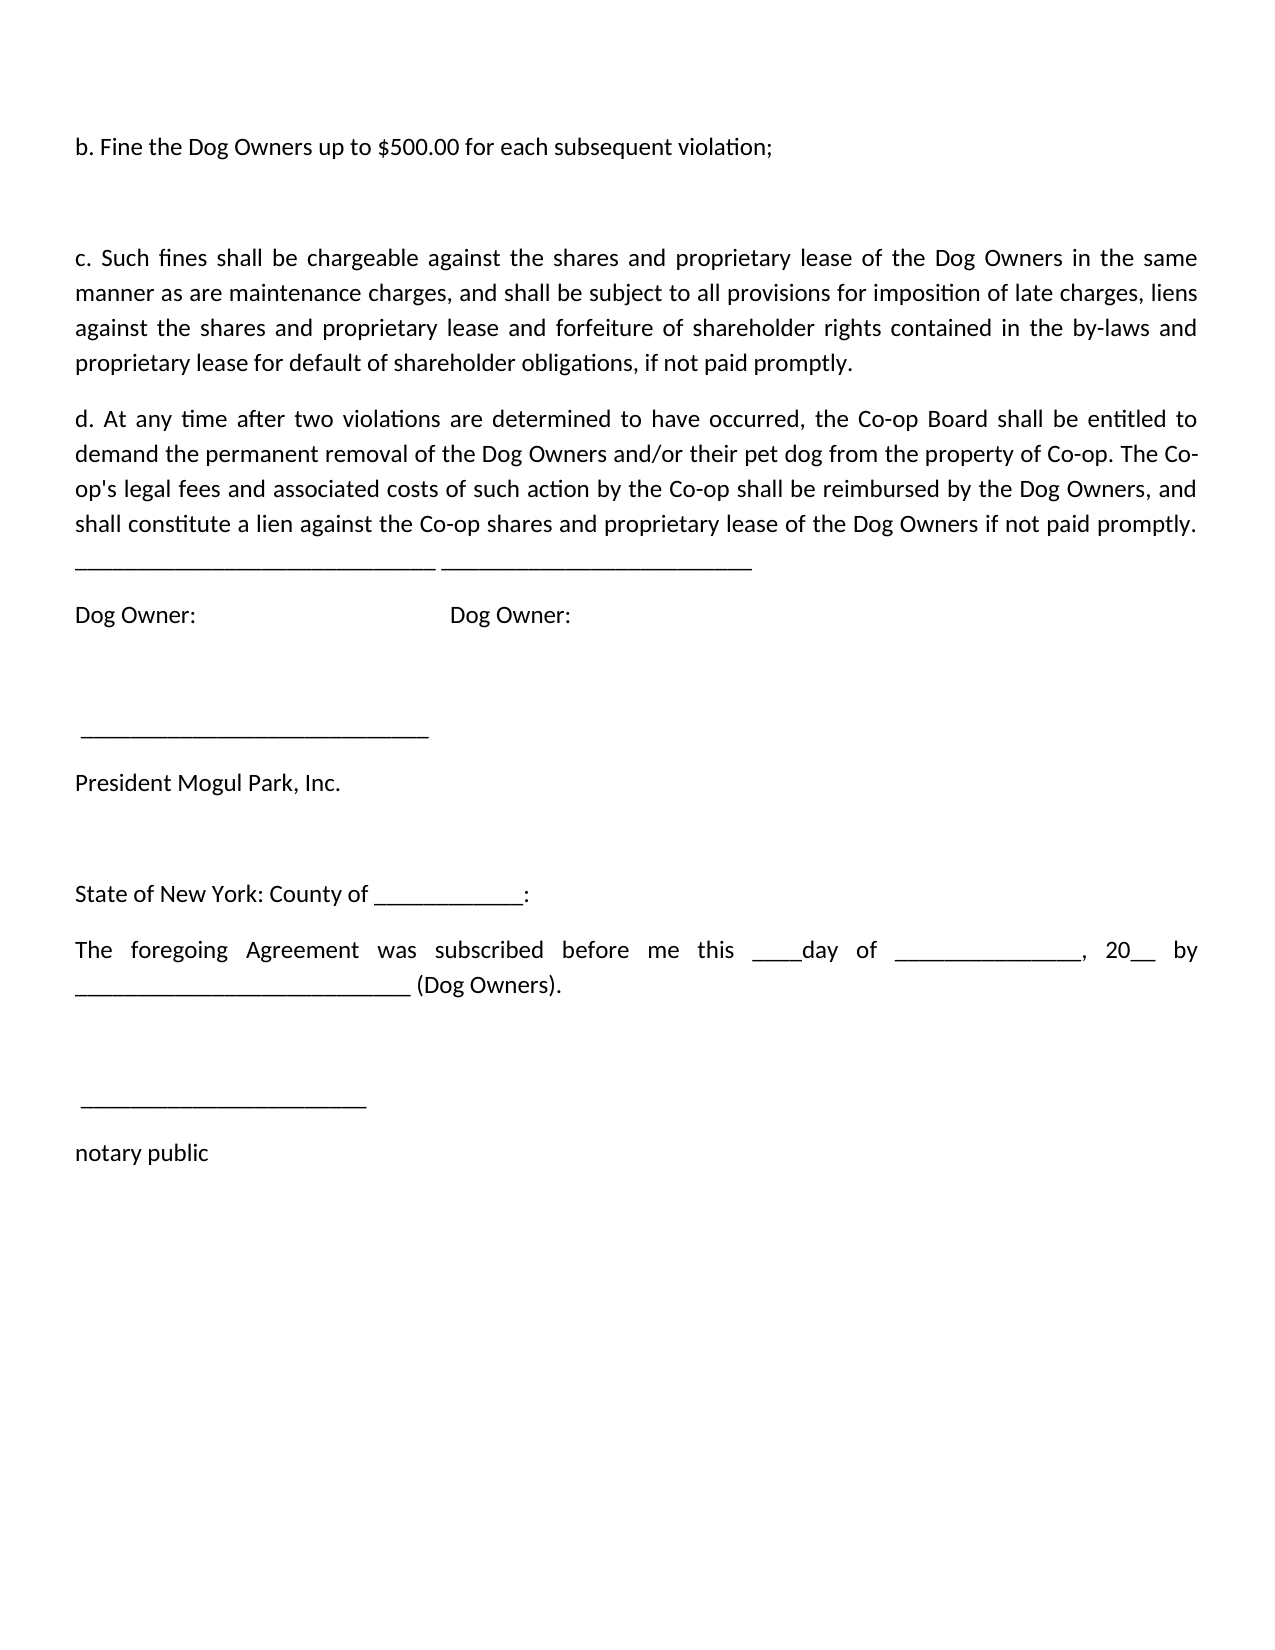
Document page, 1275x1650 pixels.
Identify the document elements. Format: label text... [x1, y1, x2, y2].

text notary public [75, 1137, 1200, 1167]
text c. Such fines shall be chargeable against the shares and proprietary lease of the Dog Owners in the same manner as are maintenance charges, and shall be subject to all provisions for imposition of late charges, liens against the shares and proprietary lease and forfeiture of shareholder rights contained in the by-laws and proprietary lease for default of shareholder obligations, if not paid promptly. [75, 242, 1200, 378]
text _______________________ [75, 1081, 1200, 1111]
text President Mogul Park, Inc. [75, 767, 1200, 797]
text State of New York: County of ____________: [75, 878, 1200, 909]
text ____________________________ [75, 711, 1200, 741]
text d. At any time after two violations are determined to have occurred, the Co-op Board shall be entitled to demand the permanent removal of the Dog Owners and/or their pet dog from the property of Co-op. The Co-op's legal fees and associated costs of such action by the Co-op shall be reimbursed by the Dog Owners, and shall constitute a lien against the Co-op shares and proprietary lease of the Dog Owners if not paid promptly. _____________________________ _________________________ [75, 403, 1200, 574]
text b. Fine the Dog Owners up to $500.00 for each subsequent violation; [75, 131, 1200, 161]
text Dog Owner: Dog Owner: [75, 599, 1200, 630]
text The foregoing Agreement was subscribed before me this ____day of _______________, 20__ by ___________________________ (Dog Owners). [75, 934, 1200, 1000]
